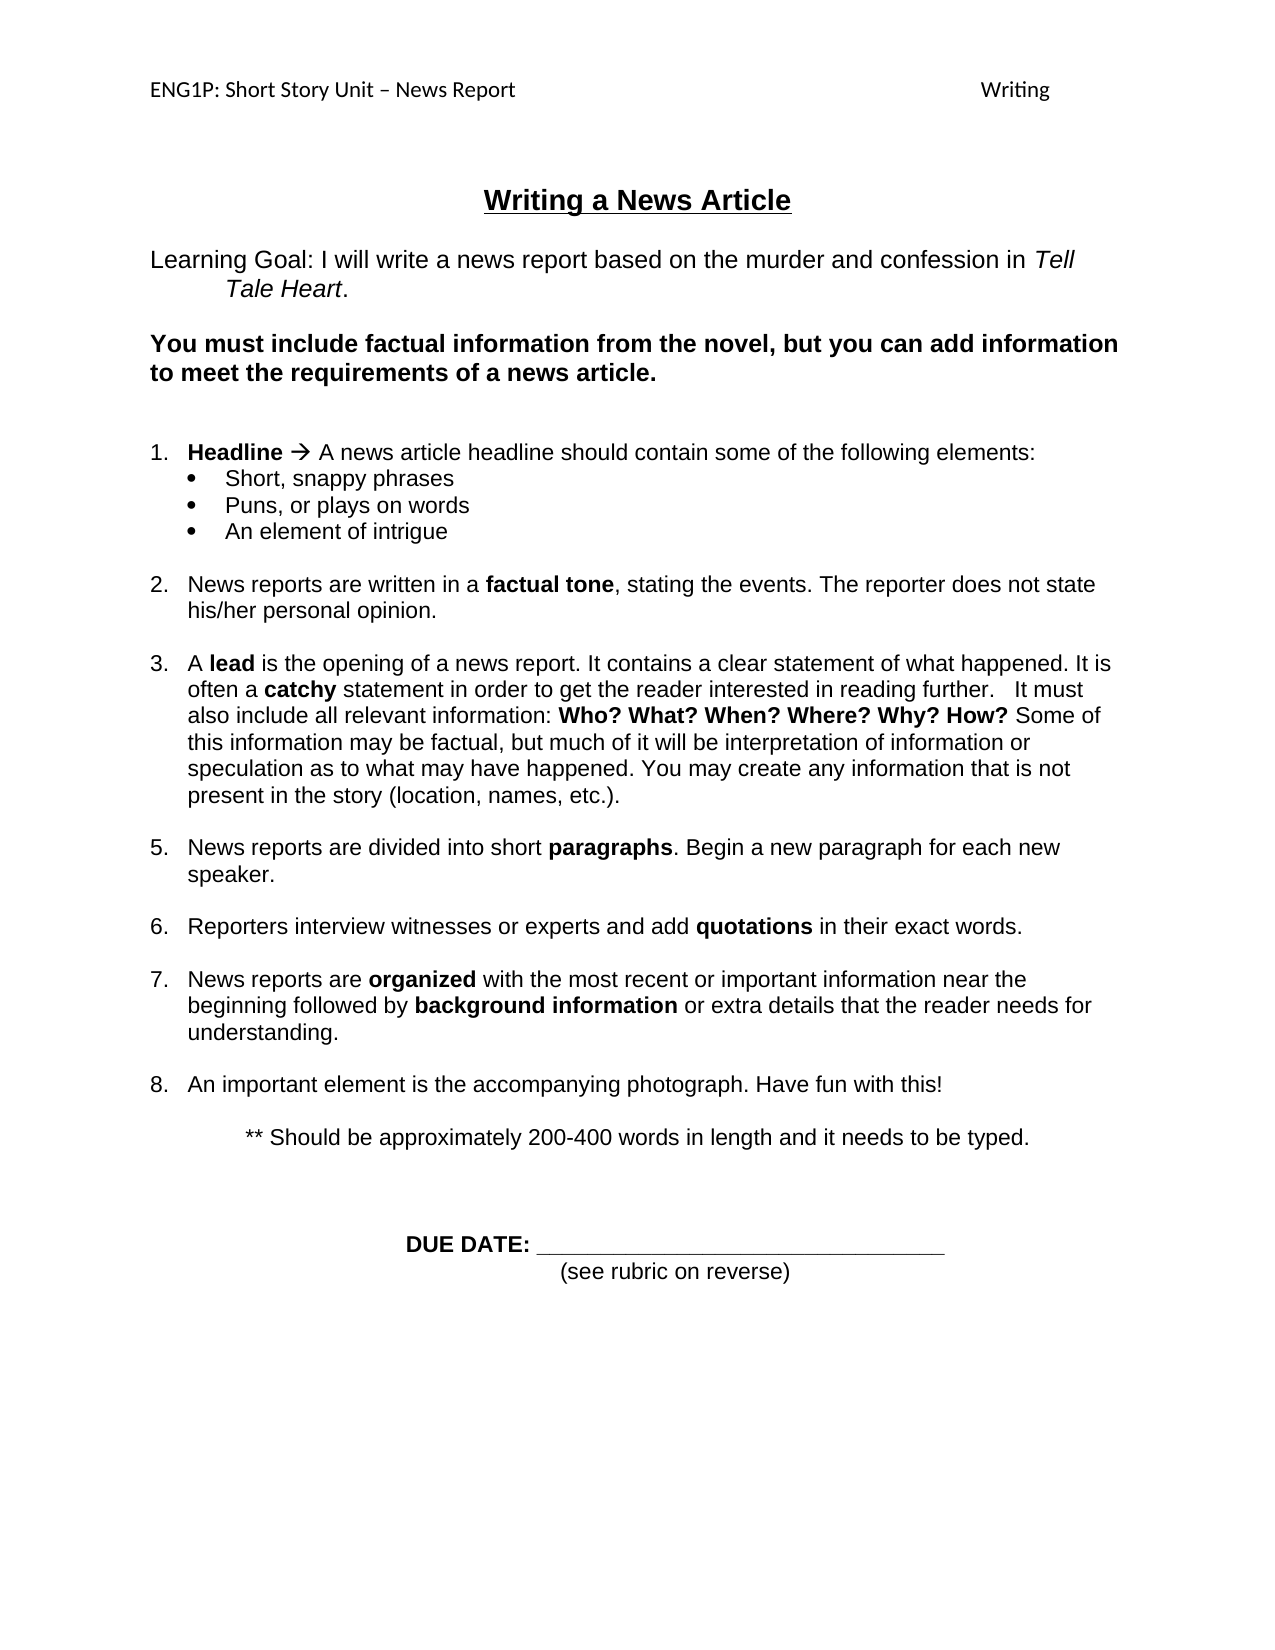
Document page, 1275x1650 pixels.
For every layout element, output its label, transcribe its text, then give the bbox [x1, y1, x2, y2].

text 7. News reports are organized with the most recent or important information near the beginning followed by background information or extra details that the reader needs for understanding. [150, 966, 1125, 1045]
text 1. Headline A news article headline should contain some of the following elements: [150, 439, 1125, 465]
text ** Should be approximately 200-400 words in length and it needs to be typed. [150, 1124, 1125, 1151]
text to meet the requirements of a news article. [150, 357, 1125, 386]
text (see rubric on reverse) [225, 1258, 1125, 1284]
text You must include factual information from the novel, but you can add information [150, 329, 1125, 357]
text 5. News reports are divided into short paragraphs. Begin a new paragraph for each new speaker. [150, 834, 1125, 887]
text 6. Reporters interview witnesses or experts and add quotations in their exact words. [150, 913, 1125, 940]
text DUE DATE: ________________________________ [225, 1231, 1125, 1258]
text 2. News reports are written in a factual tone, stating the events. The reporter does not state his/her personal opinion. [150, 571, 1125, 623]
text 3. A lead is the opening of a news report. It contains a clear statement of what happened. It is often a catchy statement in order to get the reader interested in reading further. It must also include all relevant information: Who? What? When? Where? Why? How? Some of this information may be factual, but much of it will be interpretation of information or speculation as to what may have happened. You may create any information that is not present in the story (location, names, etc.). [150, 650, 1125, 808]
subtitle Writing a News Article [150, 183, 1125, 217]
text 8. An important element is the accompanying photograph. Have fun with this! [150, 1071, 1125, 1098]
text Learning Goal: I will write a news report based on the murder and confession in Tell Tale Heart. [150, 245, 1125, 302]
list Puns, or plays on words [187, 492, 1125, 518]
list An element of intrigue [187, 518, 1125, 544]
list Short, snappy phrases [187, 465, 1125, 492]
